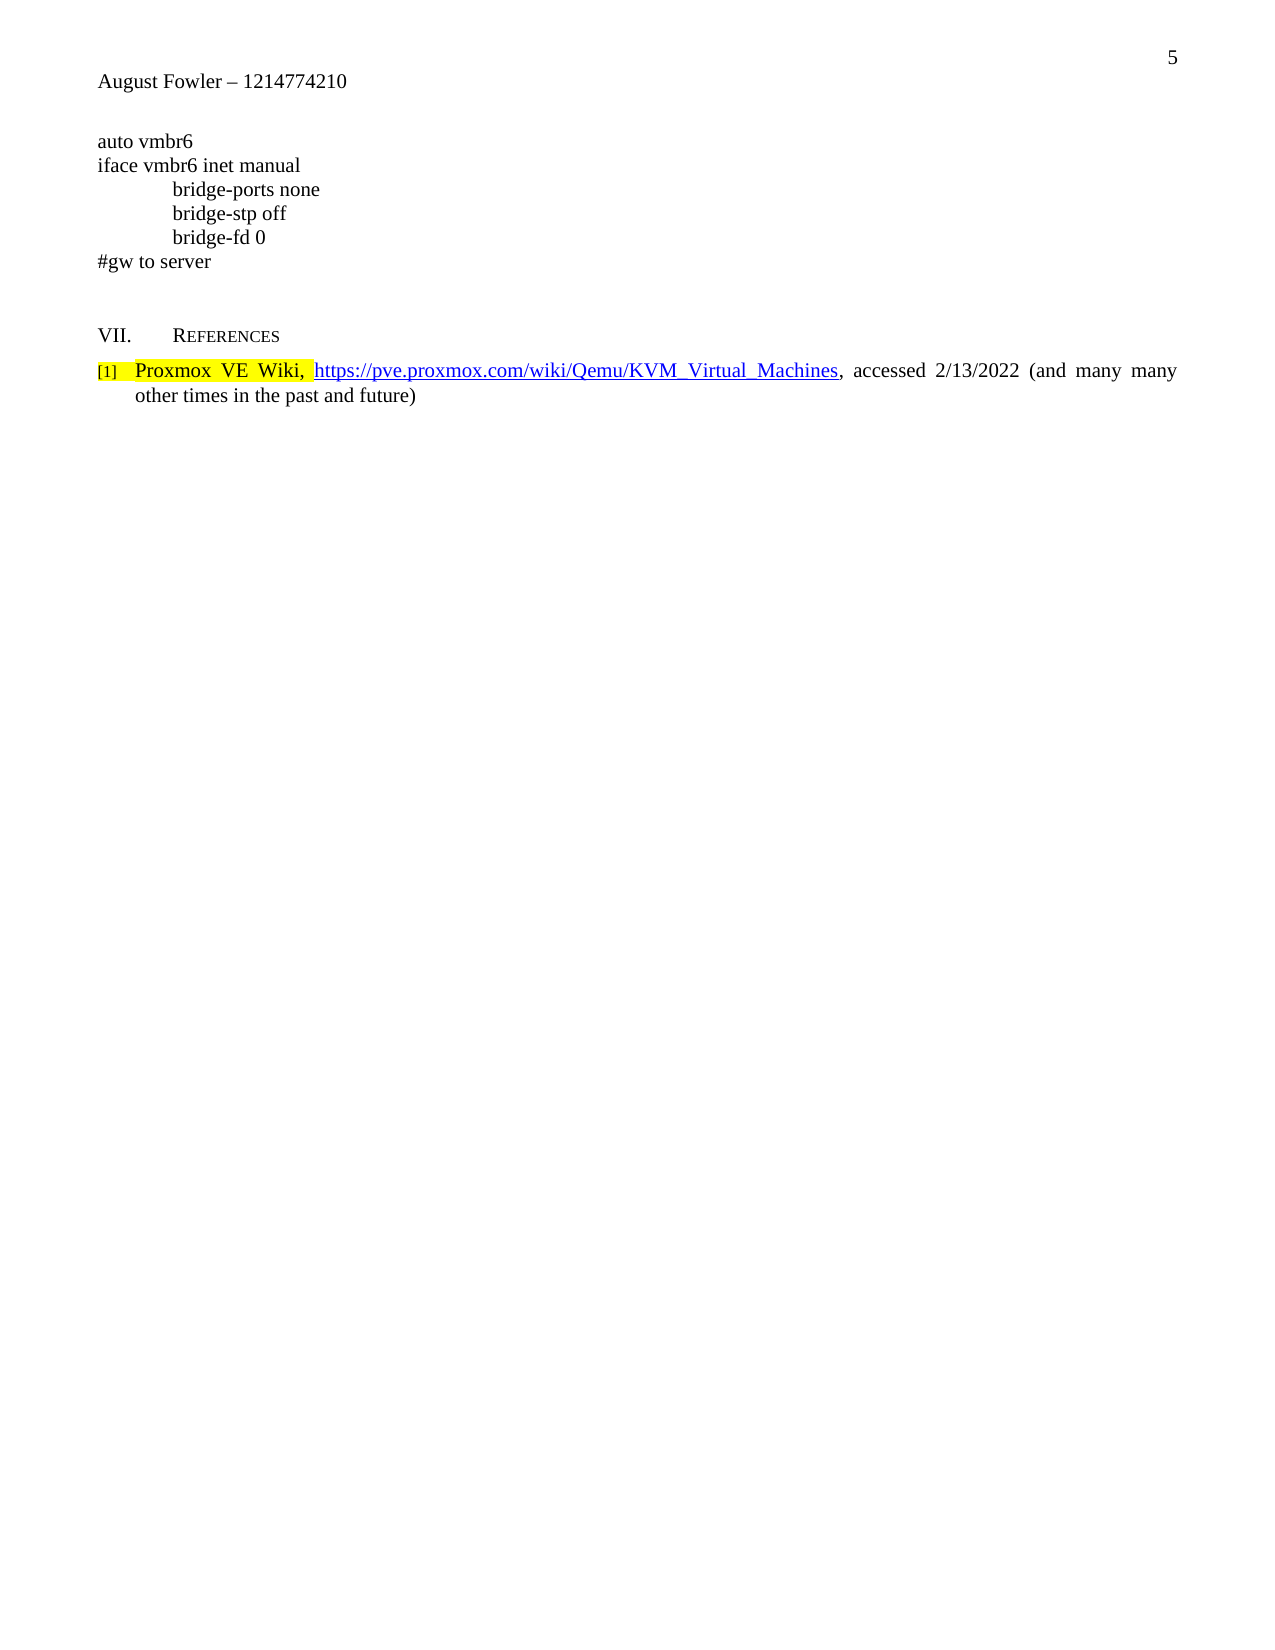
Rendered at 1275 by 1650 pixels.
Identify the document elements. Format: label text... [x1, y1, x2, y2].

subtitle References [97, 322, 1177, 347]
text bridge-stp off [97, 201, 1177, 225]
text #gw to server [97, 249, 1177, 273]
text bridge-ports none [97, 177, 1177, 201]
text bridge-fd 0 [97, 225, 1177, 249]
text auto vmbr6 [97, 129, 1177, 153]
list Proxmox VE Wiki, https://pve.proxmox.com/wiki/Qemu/KVM_Virtual_Machines, accessed 2/13/2022 (and many many other times in the past and future) [97, 358, 1177, 407]
text iface vmbr6 inet manual [97, 153, 1177, 177]
